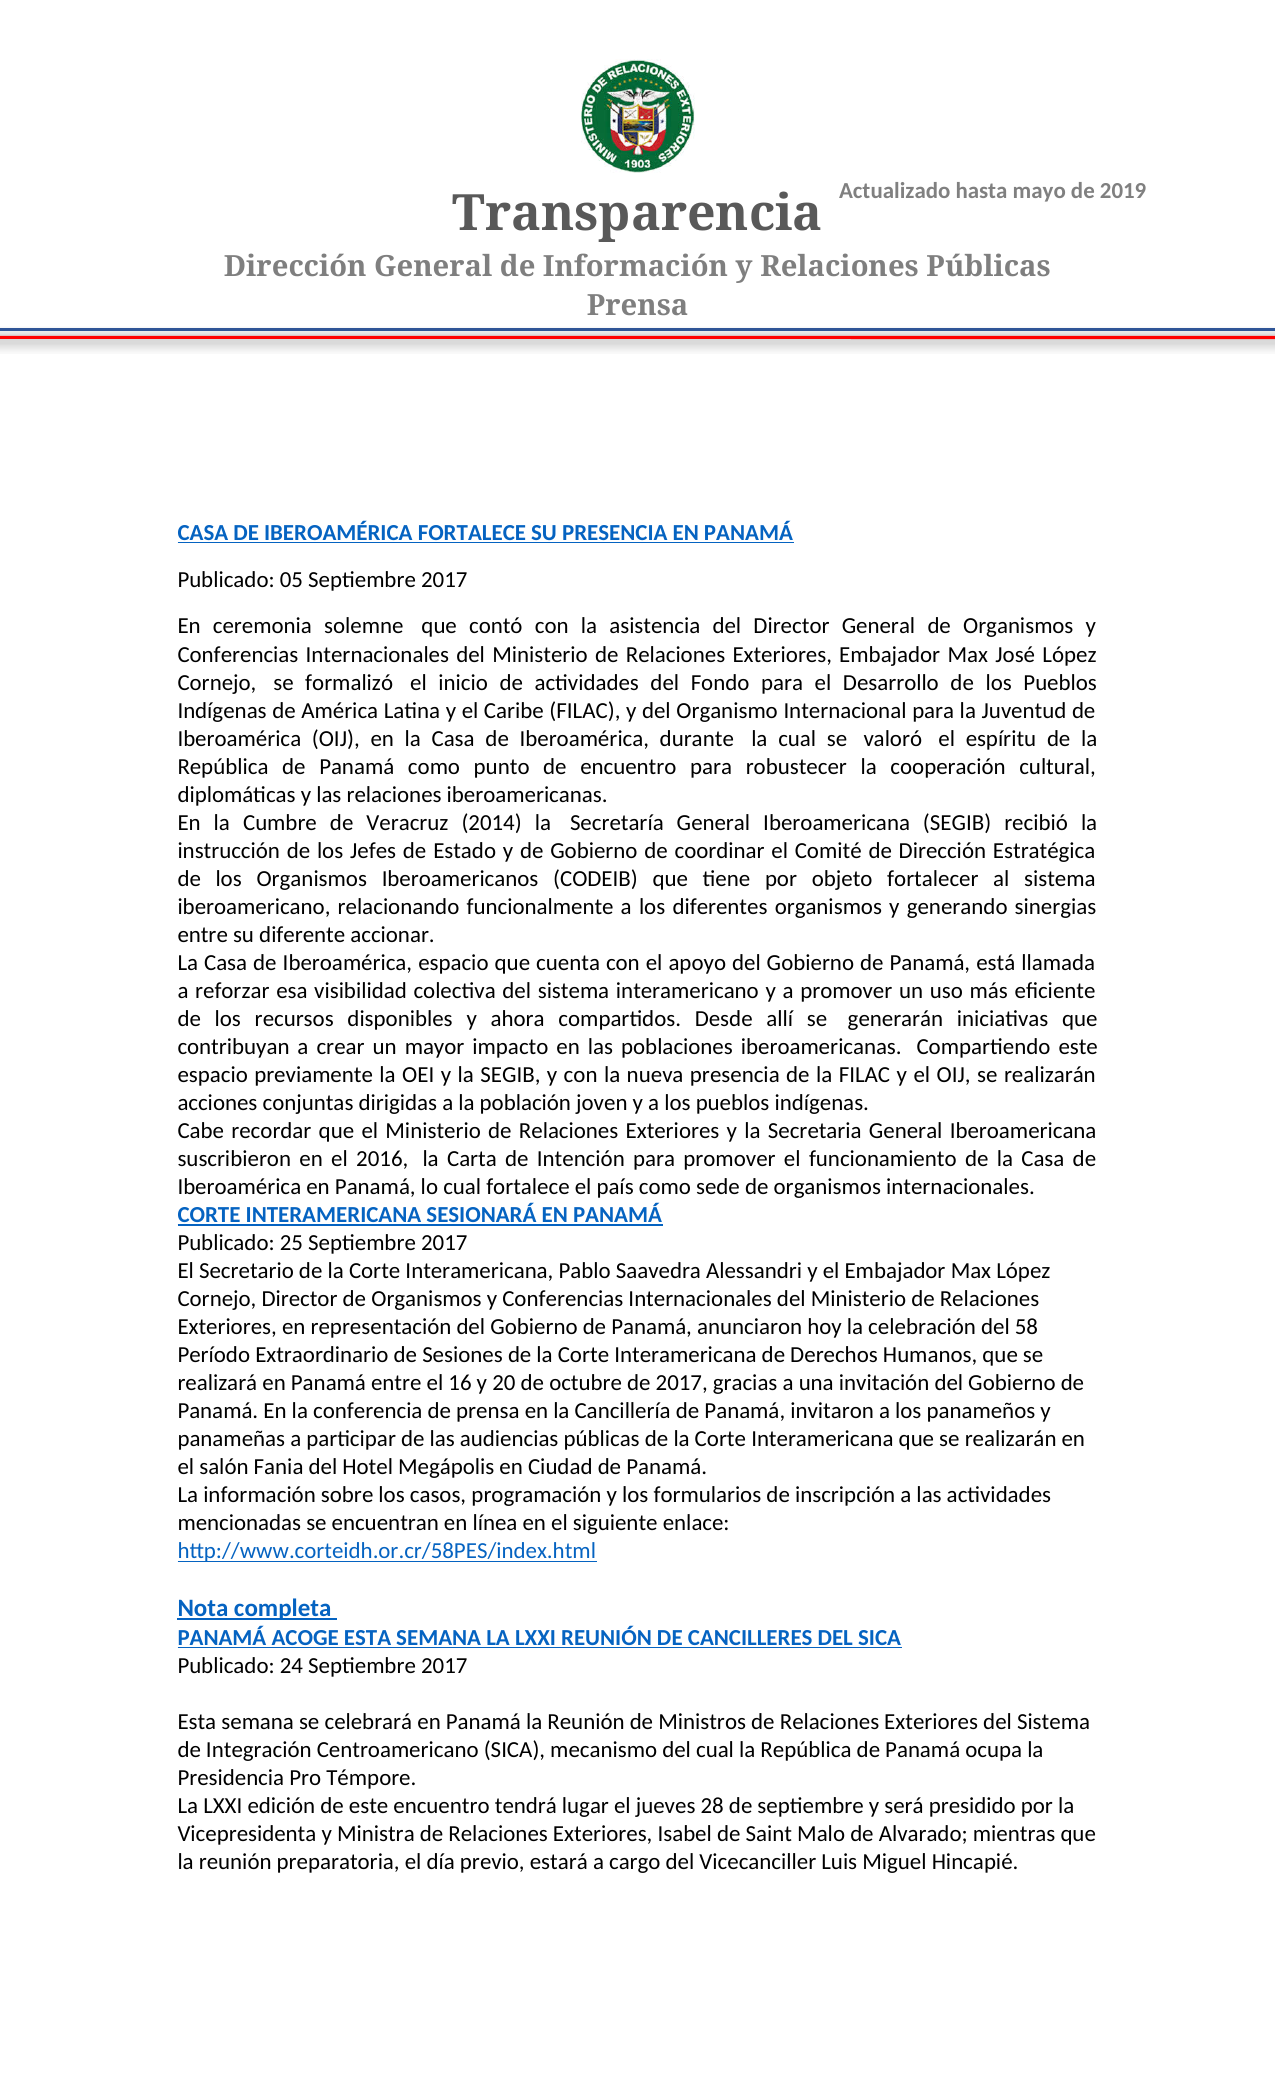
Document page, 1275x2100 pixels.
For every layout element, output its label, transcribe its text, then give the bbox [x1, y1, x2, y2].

text Publicado: 05 Septiembre 2017 [177, 565, 1098, 593]
text Cabe recordar que el Ministerio de Relaciones Exteriores y la Secretaria General Iberoamericana suscribieron en el 2016, la Carta de Intención para promover el funcionamiento de la Casa de Iberoamérica en Panamá, lo cual fortalece el país como sede de organismos internacionales. [177, 1116, 1098, 1200]
text El Secretario de la Corte Interamericana, Pablo Saavedra Alessandri y el Embajador Max López Cornejo, Director de Organismos y Conferencias Internacionales del Ministerio de Relaciones Exteriores, en representación del Gobierno de Panamá, anunciaron hoy la celebración del 58 Período Extraordinario de Sesiones de la Corte Interamericana de Derechos Humanos, que se realizará en Panamá entre el 16 y 20 de octubre de 2017, gracias a una invitación del Gobierno de Panamá. En la conferencia de prensa en la Cancillería de Panamá, invitaron a los panameños y panameñas a participar de las audiencias públicas de la Corte Interamericana que se realizarán en el salón Fania del Hotel Megápolis en Ciudad de Panamá. [177, 1256, 1098, 1480]
text Nota completa [177, 1592, 1098, 1623]
text Publicado: 24 Septiembre 2017 [177, 1651, 1098, 1679]
text La información sobre los casos, programación y los formularios de inscripción a las actividades mencionadas se encuentran en línea en el siguiente enlace: http://www.corteidh.or.cr/58PES/index.html [177, 1480, 1098, 1564]
text CASA DE IBEROAMÉRICA FORTALECE SU PRESENCIA EN PANAMÁ [177, 518, 1098, 546]
text Esta semana se celebrará en Panamá la Reunión de Ministros de Relaciones Exteriores del Sistema de Integración Centroamericano (SICA), mecanismo del cual la República de Panamá ocupa la Presidencia Pro Témpore. [177, 1707, 1098, 1791]
text CORTE INTERAMERICANA SESIONARÁ EN PANAMÁ [177, 1200, 1098, 1228]
picture [577, 53, 698, 177]
text En la Cumbre de Veracruz (2014) la Secretaría General Iberoamericana (SEGIB) recibió la instrucción de los Jefes de Estado y de Gobierno de coordinar el Comité de Dirección Estratégica de los Organismos Iberoamericanos (CODEIB) que tiene por objeto fortalecer al sistema iberoamericano, relacionando funcionalmente a los diferentes organismos y generando sinergias entre su diferente accionar. [177, 808, 1098, 948]
text La LXXI edición de este encuentro tendrá lugar el jueves 28 de septiembre y será presidido por la Vicepresidenta y Ministra de Relaciones Exteriores, Isabel de Saint Malo de Alvarado; mientras que la reunión preparatoria, el día previo, estará a cargo del Vicecanciller Luis Miguel Hincapié. [177, 1791, 1098, 1875]
text PANAMÁ ACOGE ESTA SEMANA LA LXXI REUNIÓN DE CANCILLERES DEL SICA [177, 1623, 1098, 1651]
text En ceremonia solemne que contó con la asistencia del Director General de Organismos y Conferencias Internacionales del Ministerio de Relaciones Exteriores, Embajador Max José López Cornejo, se formalizó el inicio de actividades del Fondo para el Desarrollo de los Pueblos Indígenas de América Latina y el Caribe (FILAC), y del Organismo Internacional para la Juventud de Iberoamérica (OIJ), en la Casa de Iberoamérica, durante la cual se valoró el espíritu de la República de Panamá como punto de encuentro para robustecer la cooperación cultural, diplomáticas y las relaciones iberoamericanas. [177, 612, 1098, 808]
text Publicado: 25 Septiembre 2017 [177, 1228, 1098, 1256]
text La Casa de Iberoamérica, espacio que cuenta con el apoyo del Gobierno de Panamá, está llamada a reforzar esa visibilidad colectiva del sistema interamericano y a promover un uso más eficiente de los recursos disponibles y ahora compartidos. Desde allí se generarán iniciativas que contribuyan a crear un mayor impacto en las poblaciones iberoamericanas. Compartiendo este espacio previamente la OEI y la SEGIB, y con la nueva presencia de la FILAC y el OIJ, se realizarán acciones conjuntas dirigidas a la población joven y a los pueblos indígenas. [177, 948, 1098, 1116]
